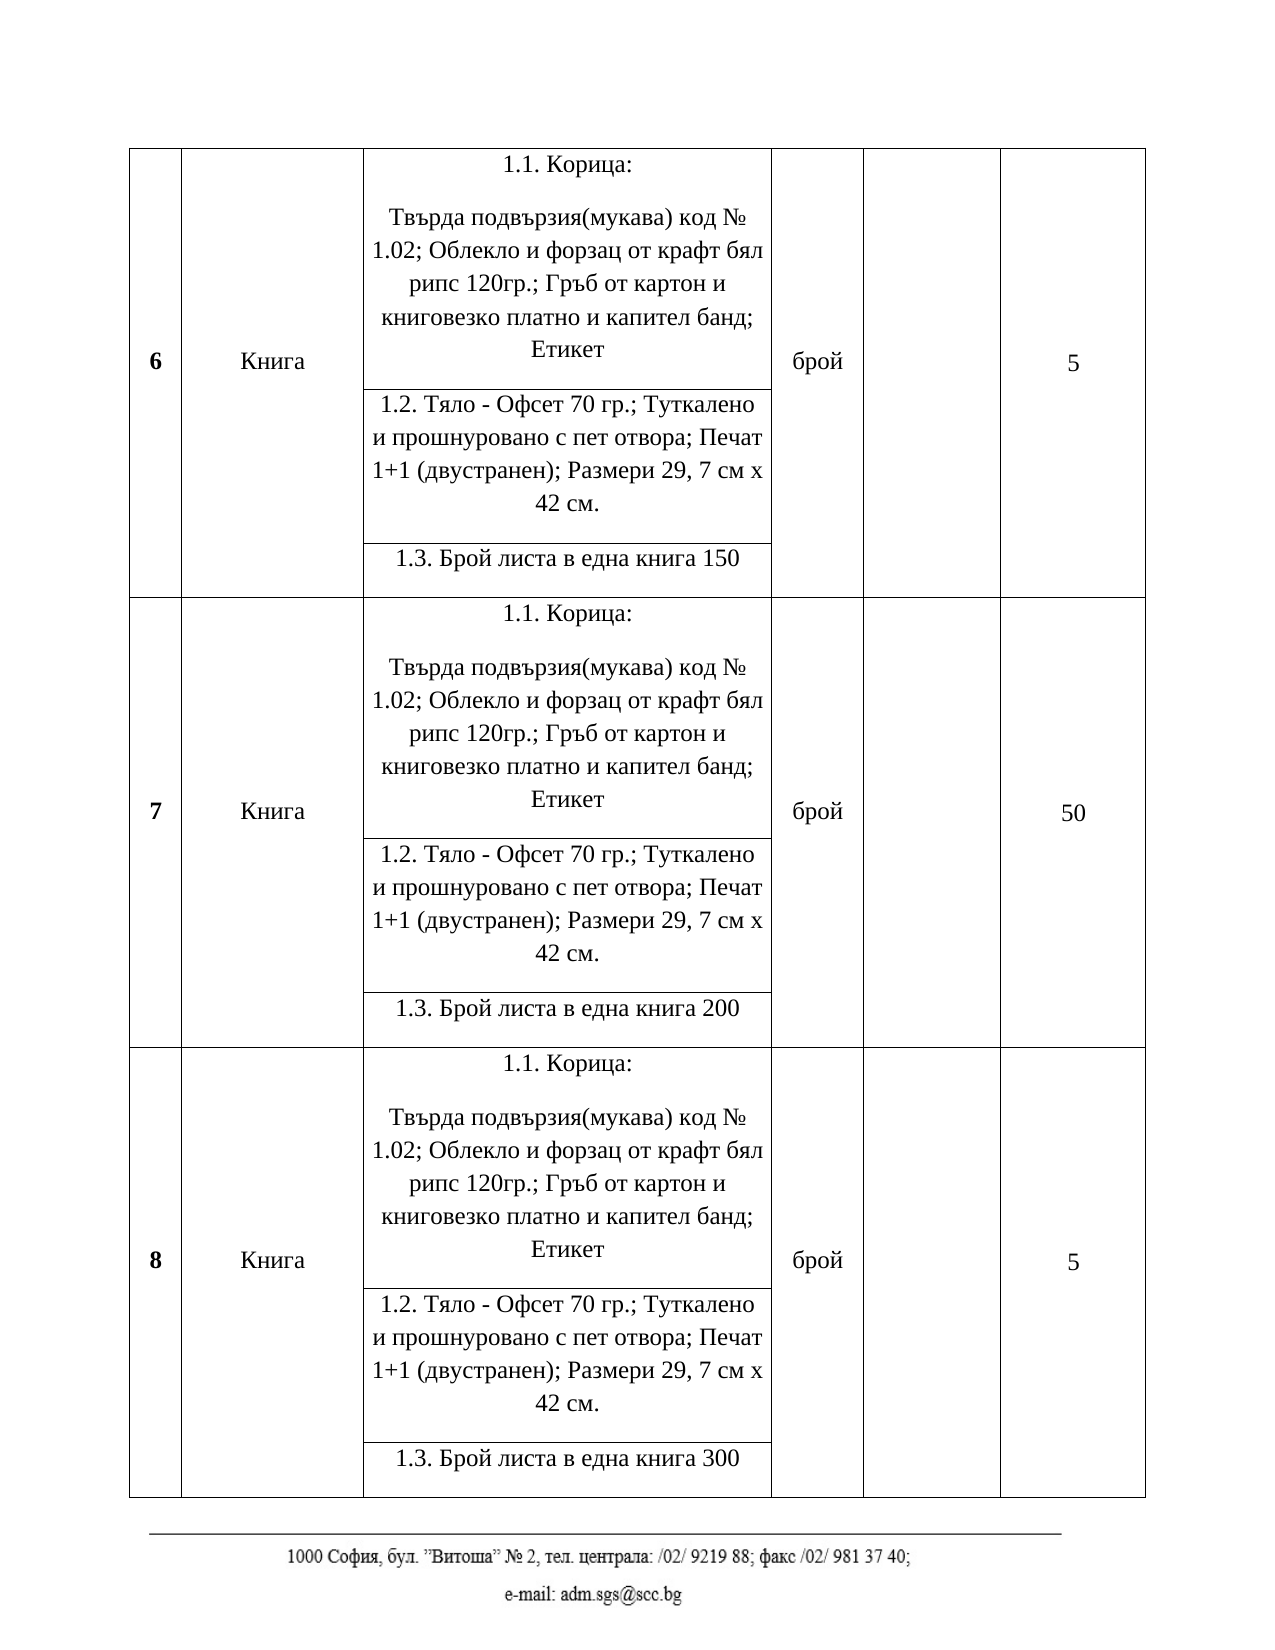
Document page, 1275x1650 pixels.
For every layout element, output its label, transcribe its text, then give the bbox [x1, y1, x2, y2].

table_cell 1.3. Брой листа в една книга 200 [364, 993, 771, 1047]
table_cell 1.3. Брой листа в една книга 300 [364, 1443, 771, 1497]
picture [147, 1531, 1066, 1614]
table_cell 1.2. Тяло - Офсет 70 гр.; Туткалено и прошнуровано с пет отвора; Печат 1+1 (двустранен); Размери 29, 7 см х 42 см. [364, 839, 771, 992]
table_cell 1.3. Брой листа в една книга 150 [364, 544, 771, 597]
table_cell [364, 390, 771, 542]
table_cell 7 [130, 598, 181, 1047]
table_cell брой [772, 598, 863, 1047]
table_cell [364, 1048, 771, 1288]
table_cell [864, 1048, 1000, 1497]
table_cell [864, 149, 1000, 597]
table_cell 6 [130, 149, 181, 597]
table_cell брой [772, 1048, 863, 1497]
table_cell Книга [182, 149, 363, 597]
table_cell Книга [182, 1048, 363, 1497]
table_cell 50 [1001, 598, 1145, 1047]
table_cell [364, 149, 771, 388]
table_cell Книга [182, 598, 363, 1047]
table_cell 1.2. Тяло - Офсет 70 гр.; Туткалено и прошнуровано с пет отвора; Печат 1+1 (двустранен); Размери 29, 7 см х 42 см. [364, 1289, 771, 1442]
table_cell [864, 598, 1000, 1047]
table_cell 5 [1001, 1048, 1145, 1497]
table_cell 5 [1001, 149, 1145, 597]
table_cell брой [772, 149, 863, 597]
table_cell 8 [130, 1048, 181, 1497]
